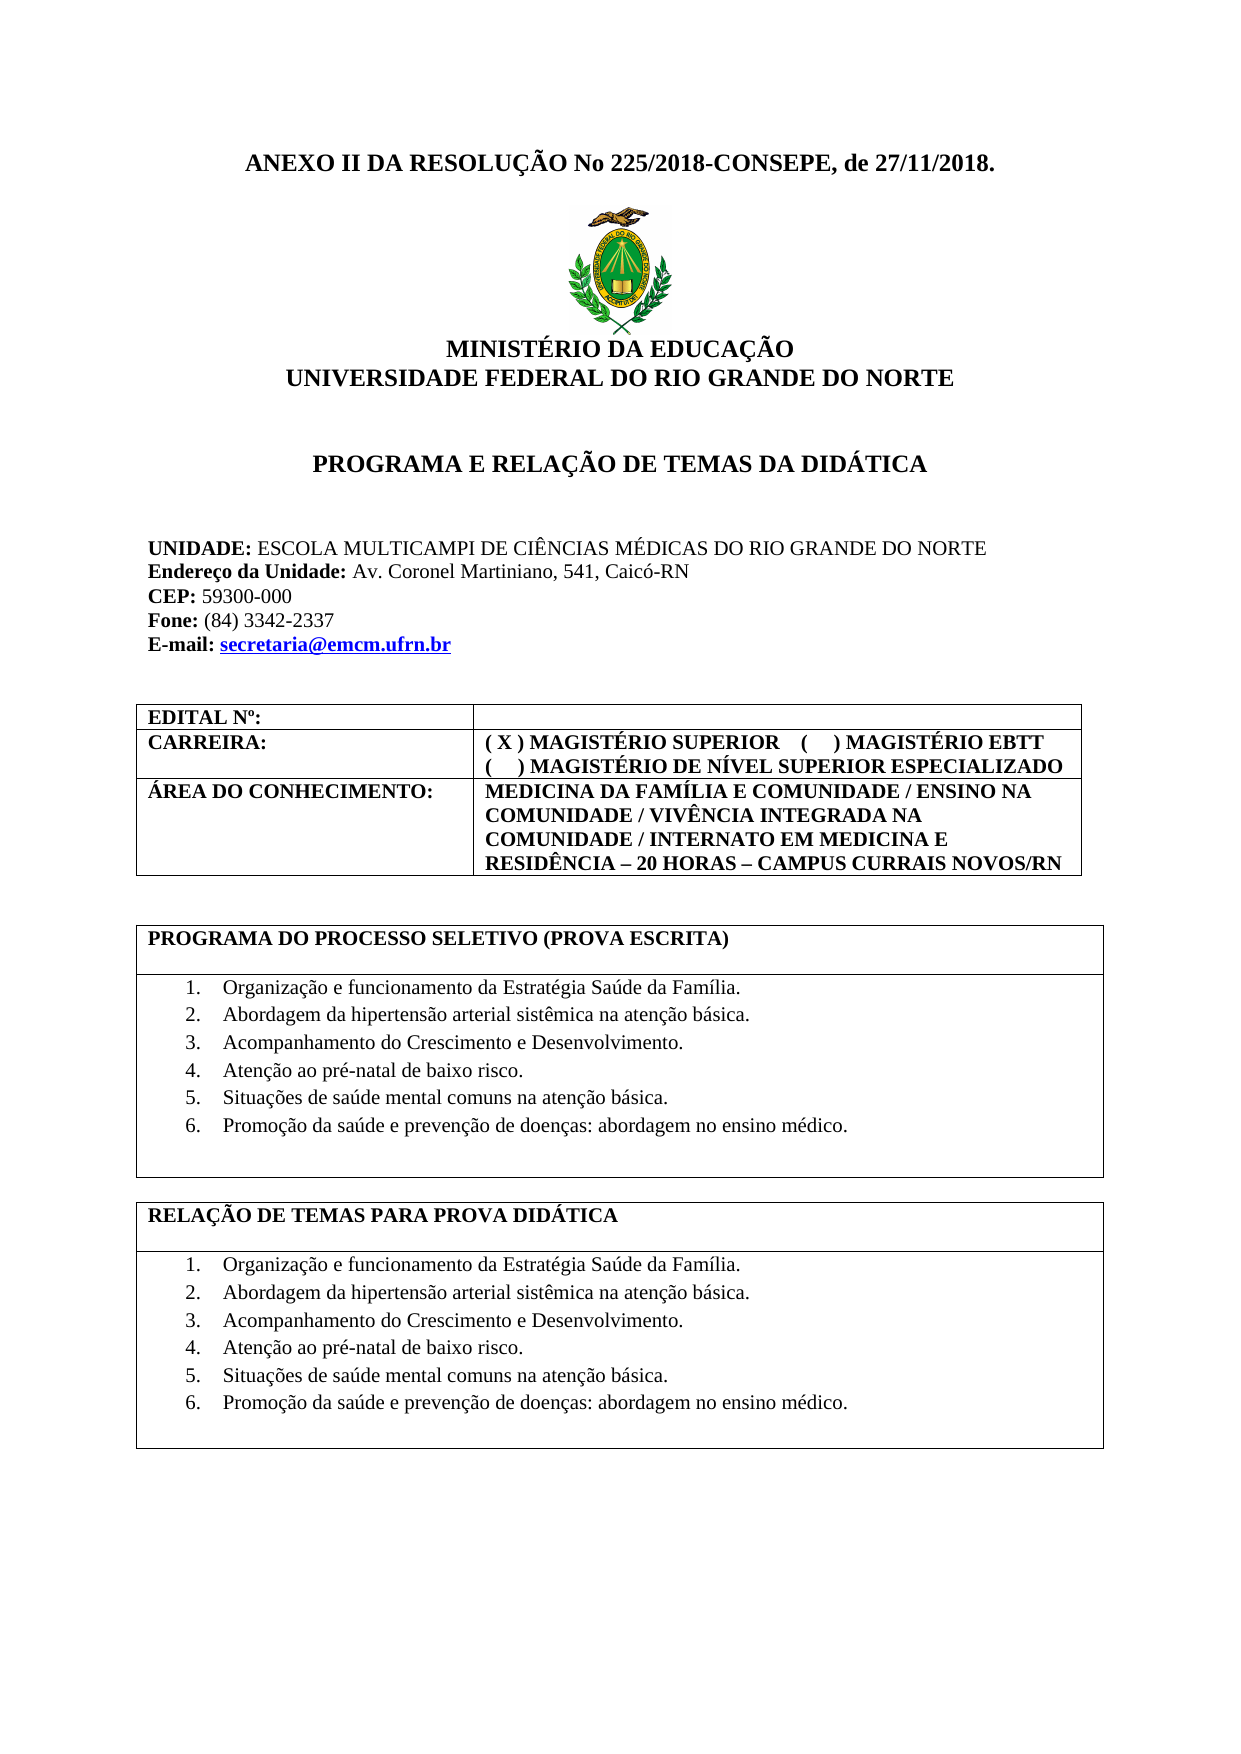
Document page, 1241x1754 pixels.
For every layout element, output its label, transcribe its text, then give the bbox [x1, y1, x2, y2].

table_header PROGRAMA DO PROCESSO SELETIVO (PROVA ESCRITA) [137, 926, 1103, 974]
table_cell Organização e funcionamento da Estratégia Saúde da Família. Abordagem da hipertensão arterial sistêmica na atenção básica. Acompanhamento do Crescimento e Desenvolvimento. Atenção ao pré-natal de baixo risco. Situações de saúde mental comuns na atenção básica. Promoção da saúde e prevenção de doenças: abordagem no ensino médico. [137, 975, 1103, 1177]
text UNIVERSIDADE FEDERAL DO RIO GRANDE DO NORTE [148, 363, 1092, 392]
table_cell ÁREA DO CONHECIMENTO: [137, 779, 473, 875]
text PROGRAMA E RELAÇÃO DE TEMAS DA DIDÁTICA [148, 449, 1092, 478]
text Endereço da Unidade: Av. Coronel Martiniano, 541, Caicó-RN [148, 559, 1092, 583]
table_cell Organização e funcionamento da Estratégia Saúde da Família. Abordagem da hipertensão arterial sistêmica na atenção básica. Acompanhamento do Crescimento e Desenvolvimento. Atenção ao pré-natal de baixo risco. Situações de saúde mental comuns na atenção básica. Promoção da saúde e prevenção de doenças: abordagem no ensino médico. [137, 1252, 1103, 1448]
text MINISTÉRIO DA EDUCAÇÃO [148, 334, 1092, 363]
text CEP: 59300-000 [148, 583, 1092, 608]
text ANEXO II DA RESOLUÇÃO No 225/2018-CONSEPE, de 27/11/2018. [148, 148, 1092, 176]
table_header EDITAL Nº: [137, 705, 473, 729]
table_header [474, 705, 1081, 729]
table_header RELAÇÃO DE TEMAS PARA PROVA DIDÁTICA [137, 1203, 1103, 1251]
table_cell MEDICINA DA FAMÍLIA E COMUNIDADE / ENSINO NA COMUNIDADE / VIVÊNCIA INTEGRADA NA COMUNIDADE / INTERNATO EM MEDICINA E RESIDÊNCIA – 20 HORAS – CAMPUS CURRAIS NOVOS/RN [474, 779, 1081, 875]
text UNIDADE: ESCOLA MULTICAMPI DE CIÊNCIAS MÉDICAS DO RIO GRANDE DO NORTE [148, 535, 1092, 559]
text E-mail: secretaria@emcm.ufrn.br [148, 632, 1092, 656]
picture [568, 205, 672, 335]
table_cell CARREIRA: [137, 730, 473, 778]
table_cell ( X ) MAGISTÉRIO SUPERIOR ( ) MAGISTÉRIO EBTT ( ) MAGISTÉRIO DE NÍVEL SUPERIOR ESPECIALIZADO [474, 730, 1081, 778]
text Fone: (84) 3342-2337 [148, 608, 1092, 632]
